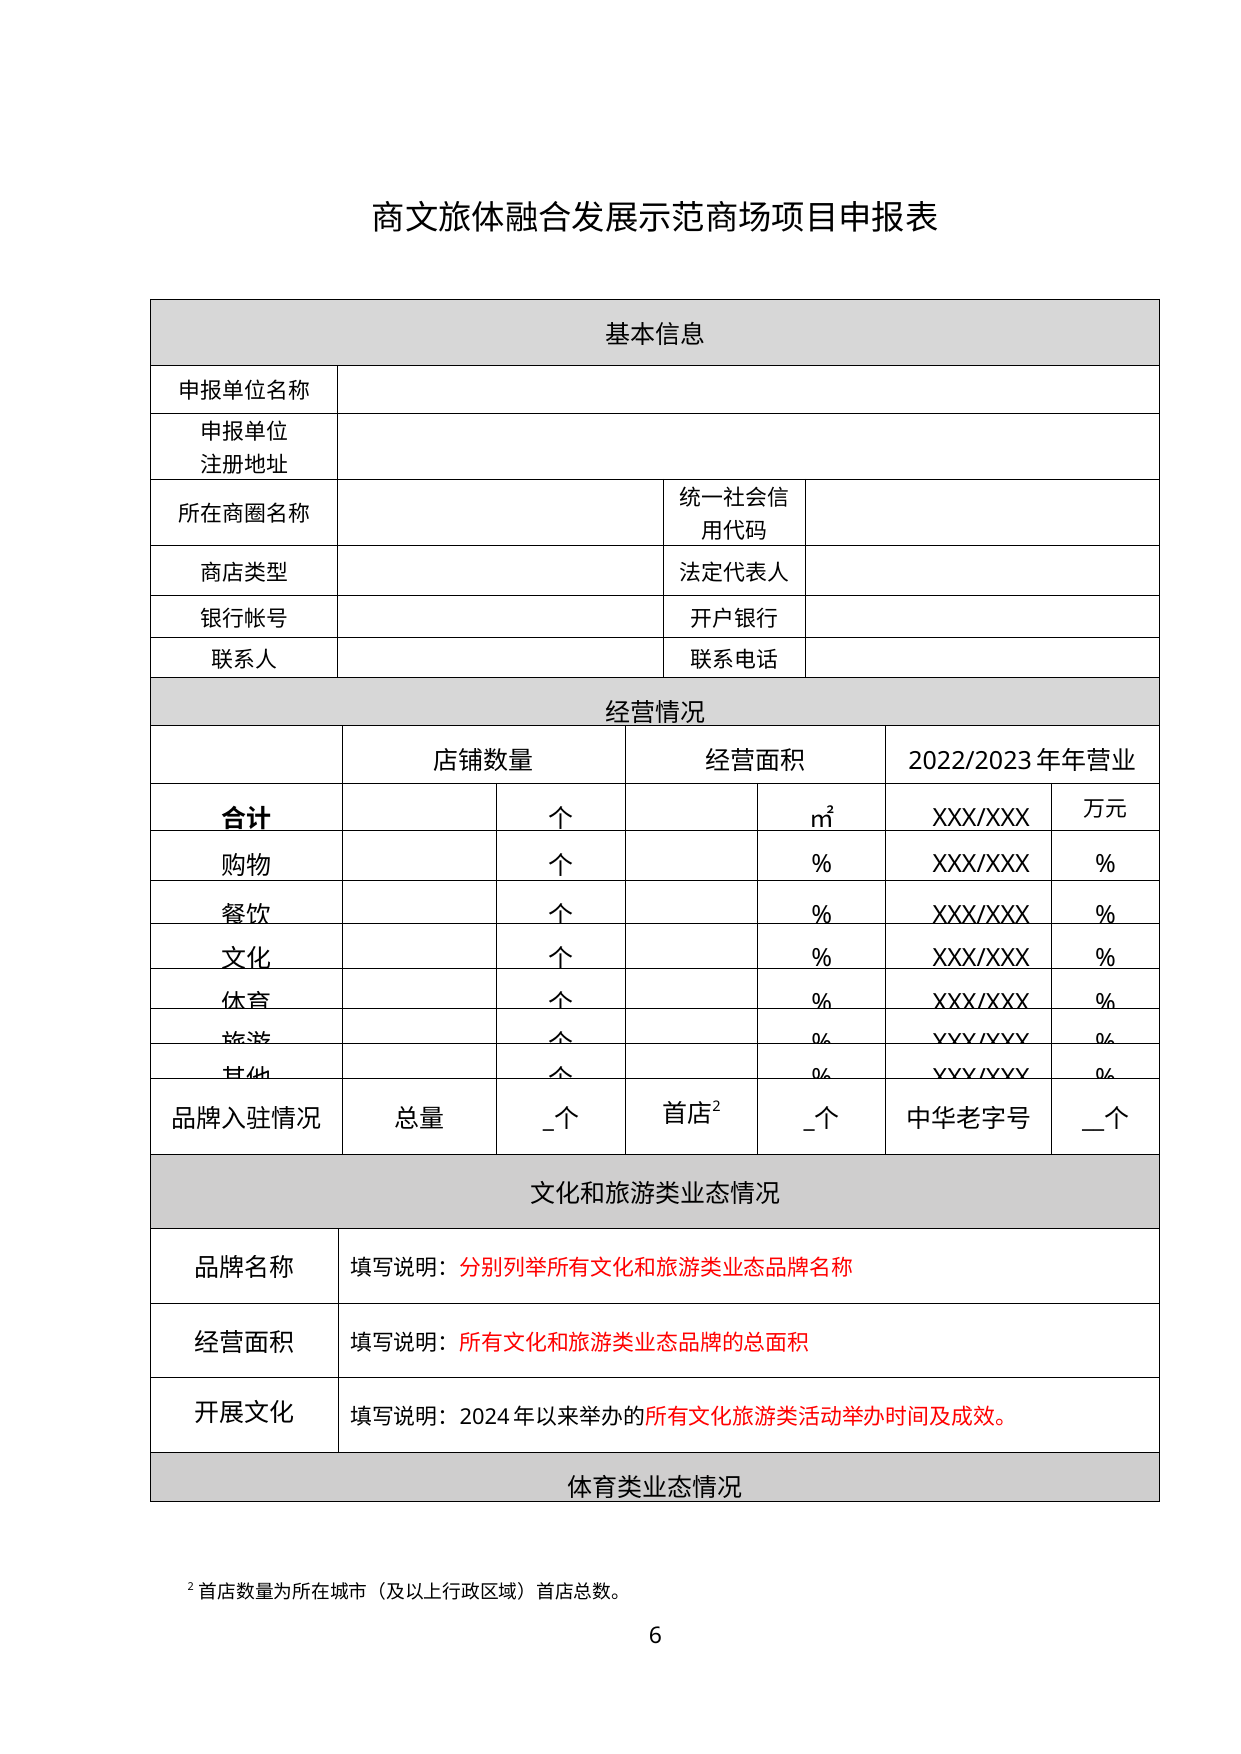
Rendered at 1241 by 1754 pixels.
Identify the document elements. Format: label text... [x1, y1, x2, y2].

table_cell 开展文化 活动情况 [151, 1378, 338, 1452]
table_cell [338, 414, 1159, 479]
table_cell [806, 596, 1159, 637]
table_cell 店铺数量 [343, 726, 625, 783]
table_cell [343, 924, 496, 968]
table_cell 品牌名称 [151, 1229, 338, 1303]
table_cell [806, 638, 1159, 677]
table_cell [626, 831, 757, 880]
table_cell % [1052, 1044, 1159, 1078]
table_cell 经营面积 [626, 726, 885, 783]
table_cell 首店 旗舰店 [626, 1079, 757, 1154]
table_cell 个 [497, 969, 625, 1008]
table_cell [343, 784, 496, 830]
table_cell [626, 1009, 757, 1043]
table_cell [626, 924, 757, 968]
table_cell % [758, 1009, 885, 1043]
table_cell % [1052, 1009, 1159, 1043]
table_cell 体育 [151, 969, 342, 1008]
table_cell 合计 [151, 784, 342, 830]
table_cell 其他 [151, 1044, 342, 1078]
table_cell [151, 726, 342, 783]
table_cell % [1052, 969, 1159, 1008]
table_cell XXX/XXX [886, 924, 1051, 968]
table_cell [338, 546, 663, 595]
table_cell 银行帐号 [151, 596, 337, 637]
table_cell 体育类业态情况 [151, 1453, 1159, 1501]
table_cell [806, 546, 1159, 595]
table_cell 旅游 [151, 1009, 342, 1043]
table_cell 2022/2023年年营业额 [886, 726, 1159, 783]
table_cell _个 [497, 1079, 625, 1154]
table_cell 个 [497, 1009, 625, 1043]
table_cell 个 [497, 1044, 625, 1078]
table_cell [626, 969, 757, 1008]
table_cell [343, 1009, 496, 1043]
table_cell % [1052, 924, 1159, 968]
table_cell 统一社会信用代码 [664, 480, 805, 545]
table_cell XXX/XXX [886, 1009, 1051, 1043]
table_cell % [758, 969, 885, 1008]
table_cell [343, 831, 496, 880]
table_cell [806, 480, 1159, 545]
table_cell [343, 969, 496, 1008]
table_cell [338, 366, 1159, 413]
table_cell 个 [497, 881, 625, 923]
table_cell 文化和旅游类业态情况 [151, 1155, 1159, 1228]
table_cell % [758, 831, 885, 880]
table_cell [626, 881, 757, 923]
table_cell % [758, 1044, 885, 1078]
table_cell XXX/XXX [886, 831, 1051, 880]
table_cell 法定代表人 [664, 546, 805, 595]
table_cell % [758, 924, 885, 968]
table_cell 填写说明：分别列举所有文化和旅游类业态品牌名称 [339, 1229, 1159, 1303]
table_cell 品牌入驻情况 [151, 1079, 342, 1154]
table_cell 申报单位名称 [151, 366, 337, 413]
text 商文旅体融合发展示范商场项目申报表 [187, 182, 1122, 247]
table_cell 所在商圈名称 [151, 480, 337, 545]
table_cell 个 [497, 831, 625, 880]
table_cell _个 [758, 1079, 885, 1154]
table_cell 申报单位 注册地址 [151, 414, 337, 479]
table_cell 填写说明：所有文化和旅游类业态品牌的总面积 [339, 1304, 1159, 1377]
table_cell [626, 784, 757, 830]
table_cell ㎡ [758, 784, 885, 830]
table_cell XXX/XXX [886, 784, 1051, 830]
table_cell 万元 [1052, 784, 1159, 830]
table_cell [343, 1044, 496, 1078]
table_cell % [758, 881, 885, 923]
table_cell 填写说明：2024年以来举办的所有文化旅游类活动举办时间及成效。 [339, 1378, 1159, 1452]
table_cell XXX/XXX [886, 969, 1051, 1008]
table_cell 购物 [151, 831, 342, 880]
table_cell 联系电话 [664, 638, 805, 677]
table_cell 经营情况 [151, 678, 1159, 725]
table_cell __个 [1052, 1079, 1159, 1154]
table_cell 经营面积 [151, 1304, 338, 1377]
table_cell [338, 596, 663, 637]
table_cell [626, 1044, 757, 1078]
table_cell 个 [497, 784, 625, 830]
table_cell 文化 [151, 924, 342, 968]
table_cell 开户银行 [664, 596, 805, 637]
table_cell 个 [497, 924, 625, 968]
table_cell 商店类型 [151, 546, 337, 595]
table_cell XXX/XXX [886, 881, 1051, 923]
table_cell 餐饮 [151, 881, 342, 923]
table_cell 中华老字号 [886, 1079, 1051, 1154]
table_cell 联系人 [151, 638, 337, 677]
table_cell [343, 881, 496, 923]
table_cell [338, 638, 663, 677]
table_cell 总量 [343, 1079, 496, 1154]
table_cell XXX/XXX [886, 1044, 1051, 1078]
table_cell [338, 480, 663, 545]
table_cell % [1052, 831, 1159, 880]
table_header 基本信息 [151, 300, 1159, 365]
table_cell % [1052, 881, 1159, 923]
